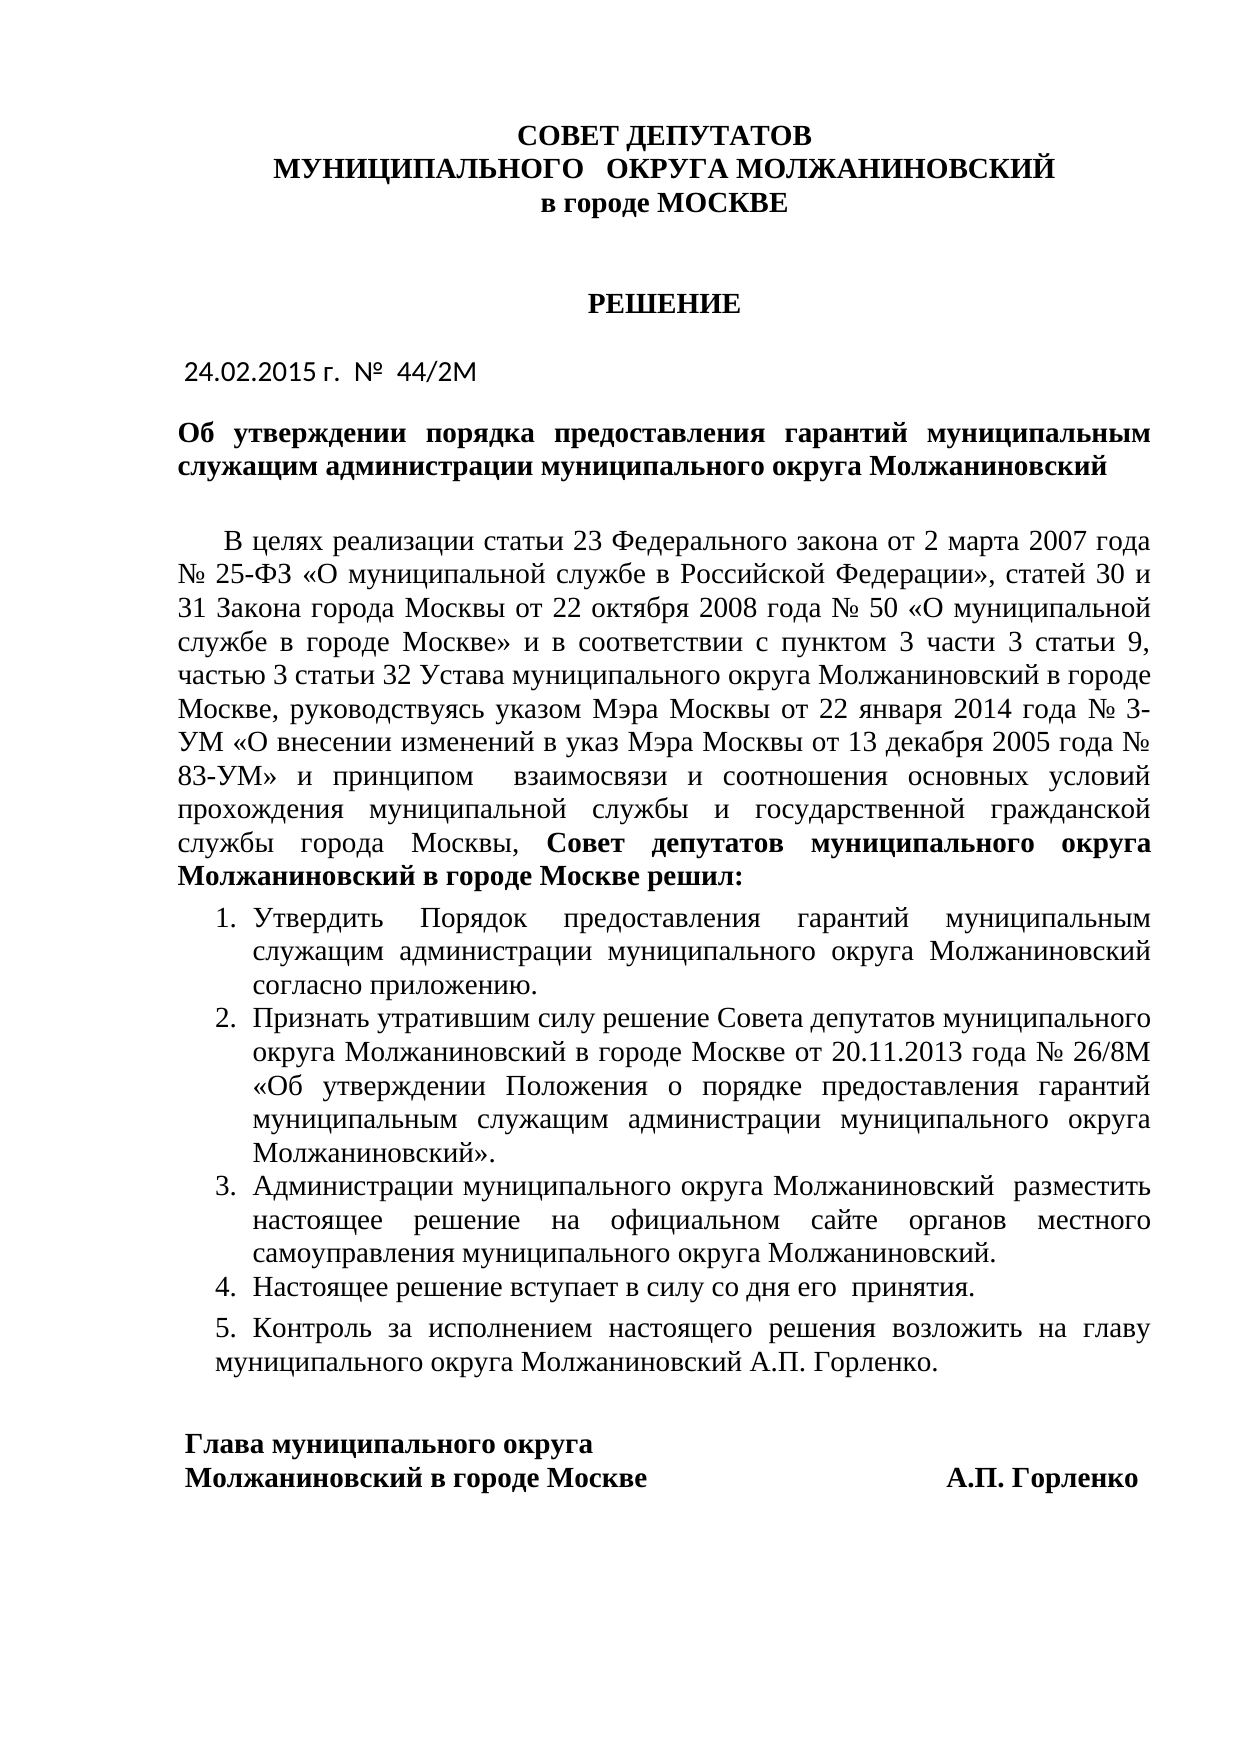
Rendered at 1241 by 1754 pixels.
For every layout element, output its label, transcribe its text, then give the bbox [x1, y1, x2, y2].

list Администрации муниципального округа Молжаниновский разместить настоящее решение на официальном сайте органов местного самоуправления муниципального округа Молжаниновский. [215, 1168, 1152, 1269]
text МУНИЦИПАЛЬНОГО ОКРУГА МОЛЖАНИНОВСКИЙ [177, 152, 1152, 185]
text 24.02.2015 г. № 44/2М [177, 353, 1152, 388]
text 5. Контроль за исполнением настоящего решения возложить на главу муниципального округа Молжаниновский А.П. Горленко. [215, 1310, 1152, 1377]
list Утвердить Порядок предоставления гарантий муниципальным служащим администрации муниципального округа Молжаниновский согласно приложению. [215, 900, 1152, 1001]
text В целях реализации статьи 23 Федерального закона от 2 марта 2007 года № 25-ФЗ «О муниципальной службе в Российской Федерации», статей 30 и 31 Закона города Москвы от 22 октября 2008 года № 50 «О муниципальной службе в городе Москве» и в соответствии с пунктом 3 части 3 статьи 9, частью 3 статьи 32 Устава муниципального округа Молжаниновский в городе Москве, руководствуясь указом Мэра Москвы от 22 января 2014 года № 3-УМ «О внесении изменений в указ Мэра Москвы от 13 декабря 2005 года № 83-УМ» и принципом взаимосвязи и соотношения основных условий прохождения муниципальной службы и государственной гражданской службы города Москвы, Совет депутатов муниципального округа Молжаниновский в городе Москве решил: [177, 489, 1152, 892]
text Молжаниновский в городе Москве А.П. Горленко [177, 1460, 1152, 1493]
text в городе МОСКВЕ [177, 185, 1152, 219]
text Об утверждении порядка предоставления гарантий муниципальным служащим администрации муниципального округа Молжаниновский [177, 415, 1152, 482]
list Признать утратившим силу решение Совета депутатов муниципального округа Молжаниновский в городе Москве от 20.11.2013 года № 26/8М «Об утверждении Положения о порядке предоставления гарантий муниципальным служащим администрации муниципального округа Молжаниновский». [215, 1001, 1152, 1168]
text СОВЕТ ДЕПУТАТОВ [177, 118, 1152, 152]
text Глава муниципального округа [177, 1426, 1152, 1460]
text РЕШЕНИЕ [177, 286, 1152, 319]
list Настоящее решение вступает в силу со дня его принятия. [215, 1269, 1152, 1302]
